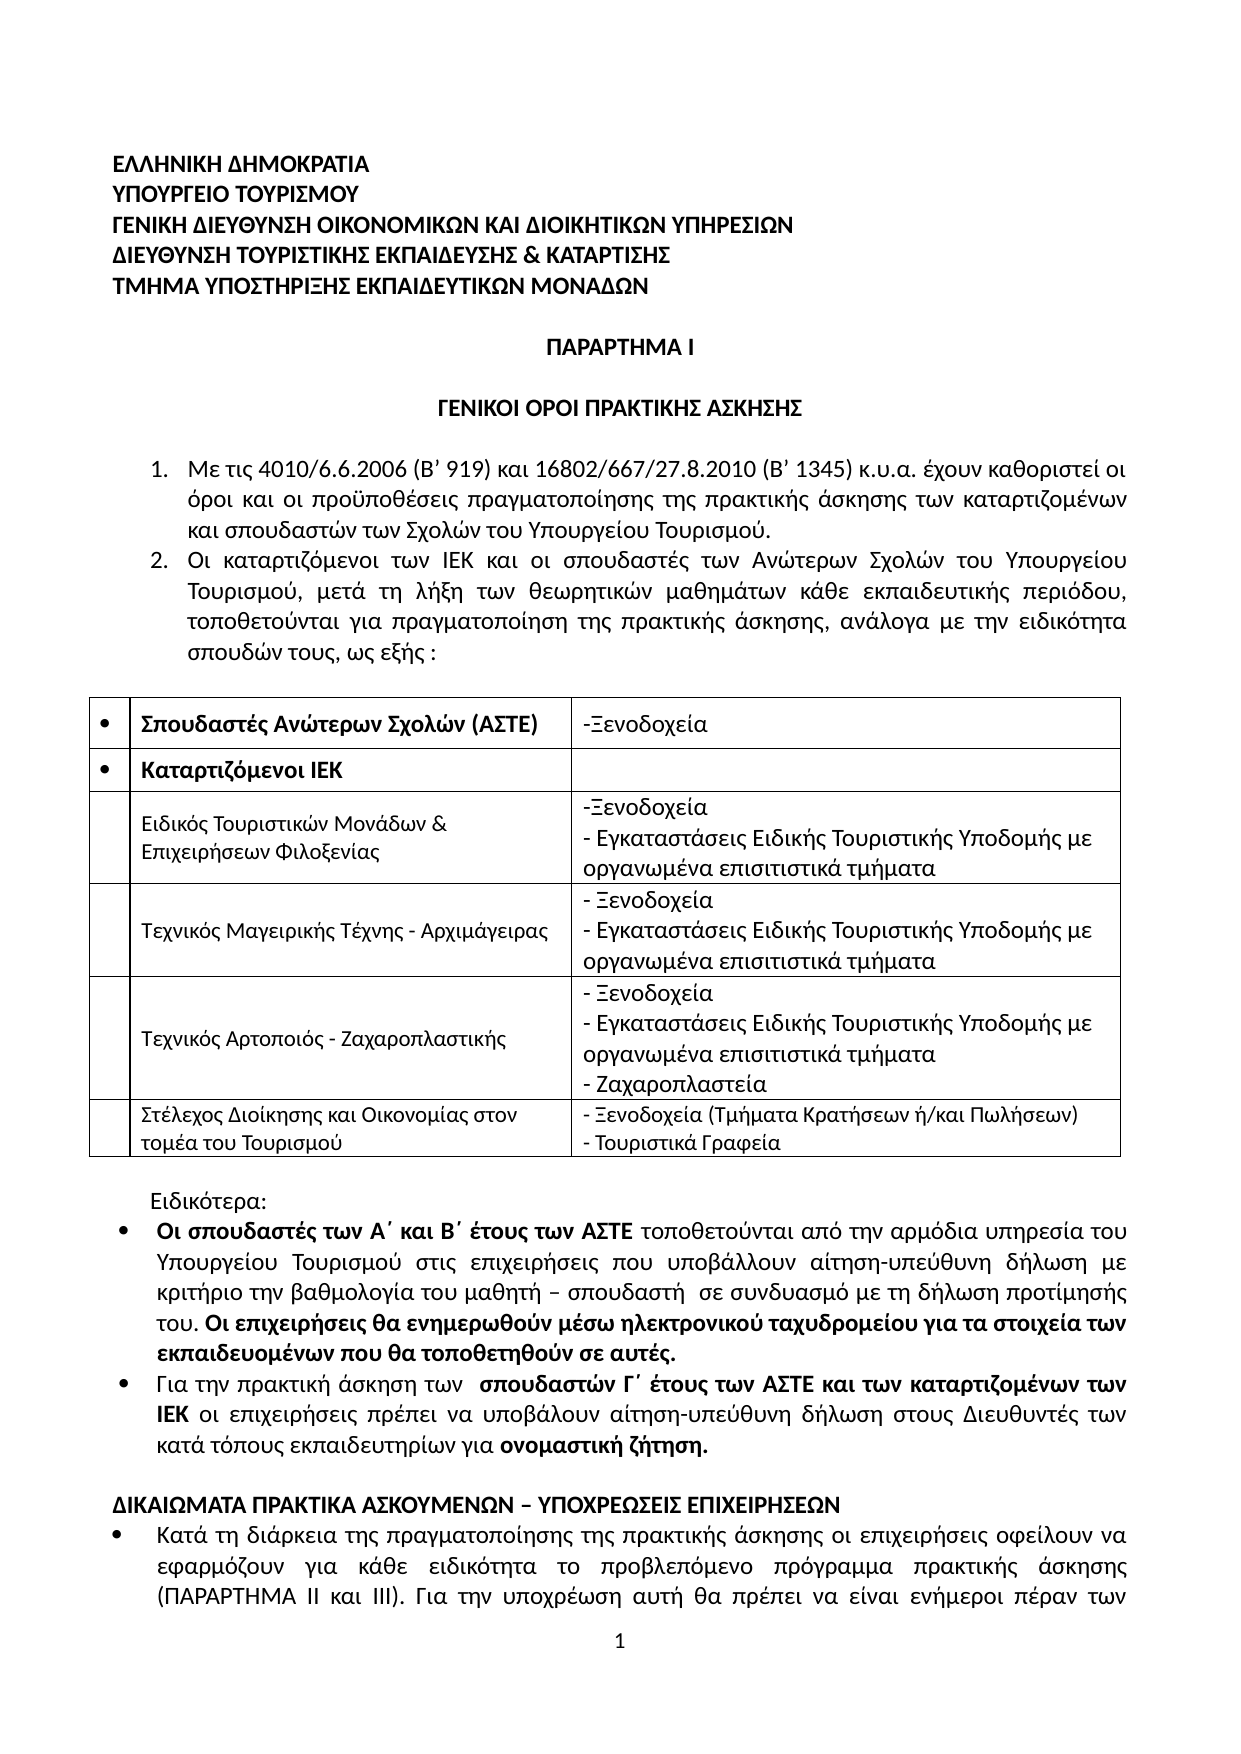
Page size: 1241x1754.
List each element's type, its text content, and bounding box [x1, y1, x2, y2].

list Με τις 4010/6.6.2006 (Β’ 919) και 16802/667/27.8.2010 (Β’ 1345) κ.υ.α. έχουν καθοριστεί οι όροι και οι προϋποθέσεις πραγματοποίησης της πρακτικής άσκησης των καταρτιζομένων και σπουδαστών των Σχολών του Υπουργείου Τουρισμού. [150, 453, 1128, 544]
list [112, 1519, 1128, 1611]
table_cell [572, 749, 1120, 791]
table_cell [90, 884, 129, 976]
text ΥΠΟΥΡΓΕΙΟ ΤΟΥΡΙΣΜΟΥ [112, 178, 1128, 209]
table_cell Στέλεχος Διοίκησης και Οικονομίας στον τομέα του Τουρισμού [131, 1100, 571, 1156]
table_cell - Ξενοδοχεία (Τμήματα Κρατήσεων ή/και Πωλήσεων) - Τουριστικά Γραφεία [572, 1100, 1120, 1156]
table_cell Ειδικός Τουριστικών Μονάδων & Επιχειρήσεων Φιλοξενίας [131, 792, 571, 883]
table_cell - Ξενοδοχεία - Εγκαταστάσεις Ειδικής Τουριστικής Υποδομής με οργανωμένα επισιτιστικά τμήματα [572, 884, 1120, 976]
list Οι σπουδαστές των Α΄ και Β΄ έτους των ΑΣΤΕ τοποθετούνται από την αρμόδια υπηρεσία του Υπουργείου Τουρισμού στις επιχειρήσεις που υποβάλλουν αίτηση-υπεύθυνη δήλωση με κριτήριο την βαθμολογία του μαθητή – σπουδαστή σε συνδυασμό με τη δήλωση προτίμησής του. Οι επιχειρήσεις θα ενημερωθούν μέσω ηλεκτρονικού ταχυδρομείου για τα στοιχεία των εκπαιδευομένων που θα τοποθετηθούν σε αυτές. [119, 1216, 1128, 1368]
table_cell Καταρτιζόμενοι ΙΕΚ [131, 749, 571, 791]
table_cell Τεχνικός Μαγειρικής Τέχνης - Αρχιμάγειρας [131, 884, 571, 976]
table_cell [90, 749, 129, 791]
table_header Σπουδαστές Ανώτερων Σχολών (ΑΣΤΕ) [131, 698, 571, 748]
table_cell - Ξενοδοχεία - Εγκαταστάσεις Ειδικής Τουριστικής Υποδομής με οργανωμένα επισιτιστικά τμήματα - Ζαχαροπλαστεία [572, 977, 1120, 1099]
text ΔΙΚΑΙΩΜΑΤΑ ΠΡΑΚΤΙΚΑ ΑΣΚΟΥΜΕΝΩΝ – ΥΠΟΧΡΕΩΣΕΙΣ ΕΠΙΧΕΙΡΗΣΕΩΝ [112, 1489, 1128, 1519]
table_header [90, 698, 129, 748]
text ΔΙΕΥΘΥΝΣΗ ΤΟΥΡΙΣΤΙΚΗΣ ΕΚΠΑΙΔΕΥΣΗΣ & ΚΑΤΑΡΤΙΣΗΣ [112, 239, 1128, 270]
list Ειδικότερα: [150, 1185, 1128, 1216]
list Oι καταρτιζόμενοι των ΙΕΚ και οι σπουδαστές των Ανώτερων Σχολών του Υπουργείου Τουρισμού, μετά τη λήξη των θεωρητικών μαθημάτων κάθε εκπαιδευτικής περιόδου, τοποθετούνται για πραγματοποίηση της πρακτικής άσκησης, ανάλογα με την ειδικότητα σπουδών τους, ως εξής : [150, 544, 1128, 667]
text ΤΜΗΜΑ ΥΠΟΣΤΗΡΙΞΗΣ ΕΚΠΑΙΔΕΥΤΙΚΩΝ ΜΟΝΑΔΩΝ [112, 270, 1128, 300]
table_cell -Ξενοδοχεία - Εγκαταστάσεις Ειδικής Τουριστικής Υποδομής με οργανωμένα επισιτιστικά τμήματα [572, 792, 1120, 883]
table_cell [90, 792, 129, 883]
text ΕΛΛΗΝΙΚΗ ΔΗΜΟΚΡΑΤΙΑ [112, 148, 1128, 178]
text ΠΑΡΑΡΤΗΜΑ Ι [112, 331, 1128, 361]
table_cell [90, 977, 129, 1099]
table_cell [90, 1100, 129, 1156]
text ΓΕΝΙΚΟΙ ΟΡΟΙ ΠΡΑΚΤΙΚΗΣ ΑΣΚΗΣΗΣ [112, 392, 1128, 422]
table_cell Τεχνικός Αρτοποιός - Ζαχαροπλαστικής [131, 977, 571, 1099]
table_header -Ξενοδοχεία [572, 698, 1120, 748]
text ΓΕΝΙΚΗ ΔIΕΥΘΥΝΣΗ ΟΙΚΟΝΟΜΙΚΩΝ ΚΑΙ ΔΙΟΙΚΗΤΙΚΩΝ ΥΠΗΡΕΣΙΩΝ [112, 209, 1128, 239]
list Για την πρακτική άσκηση των σπουδαστών Γ΄ έτους των ΑΣΤΕ και των καταρτιζομένων των ΙΕΚ οι επιχειρήσεις πρέπει να υποβάλουν αίτηση-υπεύθυνη δήλωση στους Διευθυντές των κατά τόπους εκπαιδευτηρίων για ονομαστική ζήτηση. [119, 1368, 1128, 1460]
